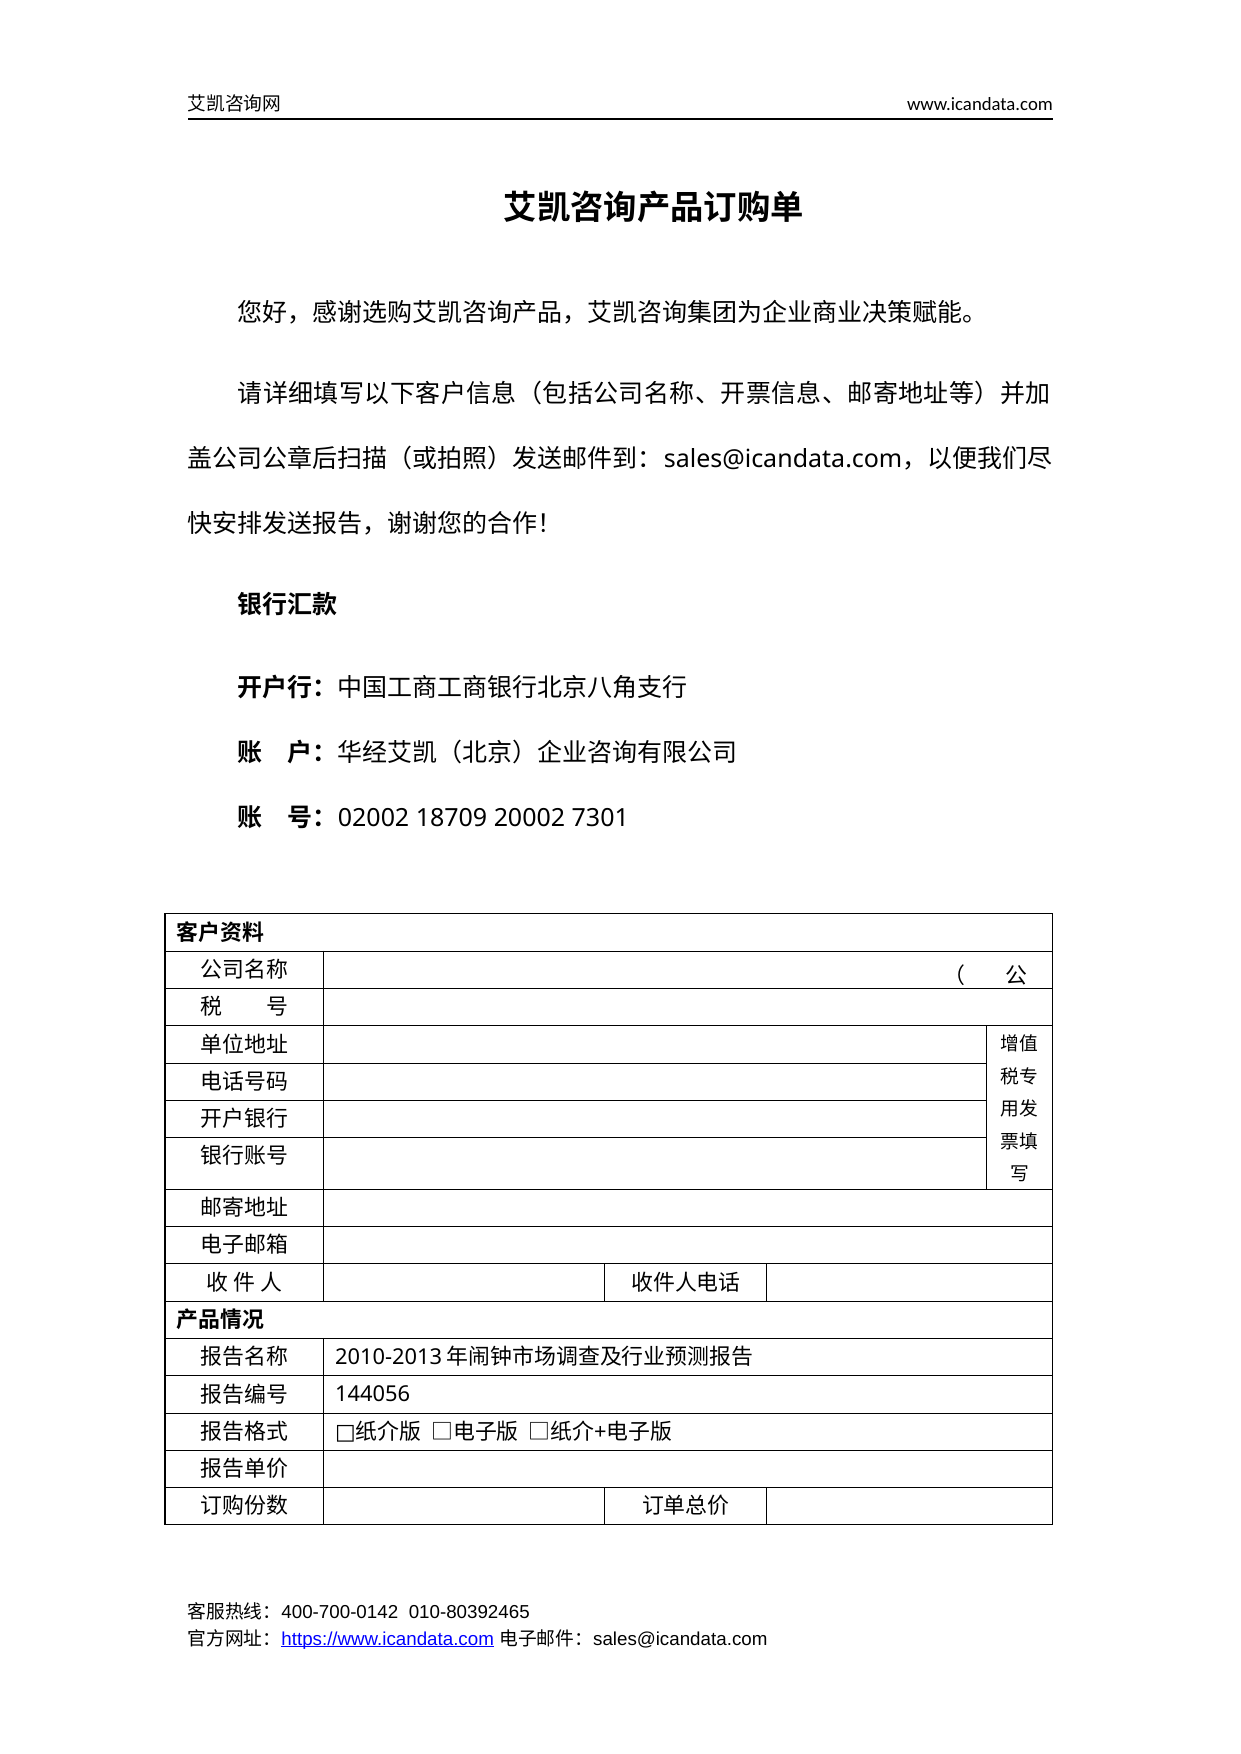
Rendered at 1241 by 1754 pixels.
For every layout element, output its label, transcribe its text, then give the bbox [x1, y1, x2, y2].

table_cell [324, 989, 1052, 1025]
table_cell 报告单价 [166, 1451, 323, 1487]
table_cell [324, 1488, 604, 1524]
text 银行汇款 [187, 570, 1053, 635]
table_cell 电话号码 [166, 1064, 323, 1100]
table_cell 报告编号 [166, 1376, 323, 1412]
text 请详细填写以下客户信息（包括公司名称、开票信息、邮寄地址等）并加盖公司公章后扫描（或拍照）发送邮件到：sales@icandata.com，以便我们尽快安排发送报告，谢谢您的合作！ [187, 359, 1053, 554]
table_cell 单位地址 [166, 1026, 323, 1062]
table_cell 税 号 [166, 989, 323, 1025]
table_cell 银行账号 [166, 1138, 323, 1189]
table_cell □纸介版 □电子版 □纸介+电子版 [324, 1414, 1052, 1450]
table_cell 订单总价 [605, 1488, 766, 1524]
table_cell [324, 1026, 986, 1062]
table_cell 报告名称 [166, 1339, 323, 1375]
table_cell 报告格式 [166, 1414, 323, 1450]
table_cell 订购份数 [166, 1488, 323, 1524]
text 艾凯咨询产品订购单 [187, 172, 1053, 237]
table_cell 收 件 人 [166, 1264, 323, 1301]
table_cell [324, 1064, 986, 1100]
table_cell 收件人电话 [605, 1264, 766, 1301]
table_cell 公司名称 [166, 952, 323, 988]
text 开户行：中国工商工商银行北京八角支行 [187, 653, 1053, 718]
table_cell 产品情况 [166, 1302, 1052, 1338]
table_cell [324, 952, 1052, 988]
text 账 户：华经艾凯（北京）企业咨询有限公司 [187, 718, 1053, 783]
table_cell 电子邮箱 [166, 1227, 323, 1263]
table_cell [324, 1101, 986, 1137]
table_cell 2010-2013年闹钟市场调查及行业预测报告 [324, 1339, 1052, 1375]
table_cell [324, 1451, 1052, 1487]
table_cell [324, 1190, 1052, 1226]
table_cell 增值税专用发票填写 [987, 1026, 1052, 1189]
table_cell [324, 1227, 1052, 1263]
table_cell 开户银行 [166, 1101, 323, 1137]
text 账 号：02002 18709 20002 7301 [187, 783, 1053, 848]
table_cell 144056 [324, 1376, 1052, 1412]
table_cell 邮寄地址 [166, 1190, 323, 1226]
text 您好，感谢选购艾凯咨询产品，艾凯咨询集团为企业商业决策赋能。 [187, 278, 1053, 343]
table_cell [767, 1488, 1052, 1524]
table_cell [324, 1264, 604, 1301]
table_cell [767, 1264, 1052, 1301]
table_header 客户资料 [166, 914, 1052, 951]
table_cell [324, 1138, 986, 1189]
